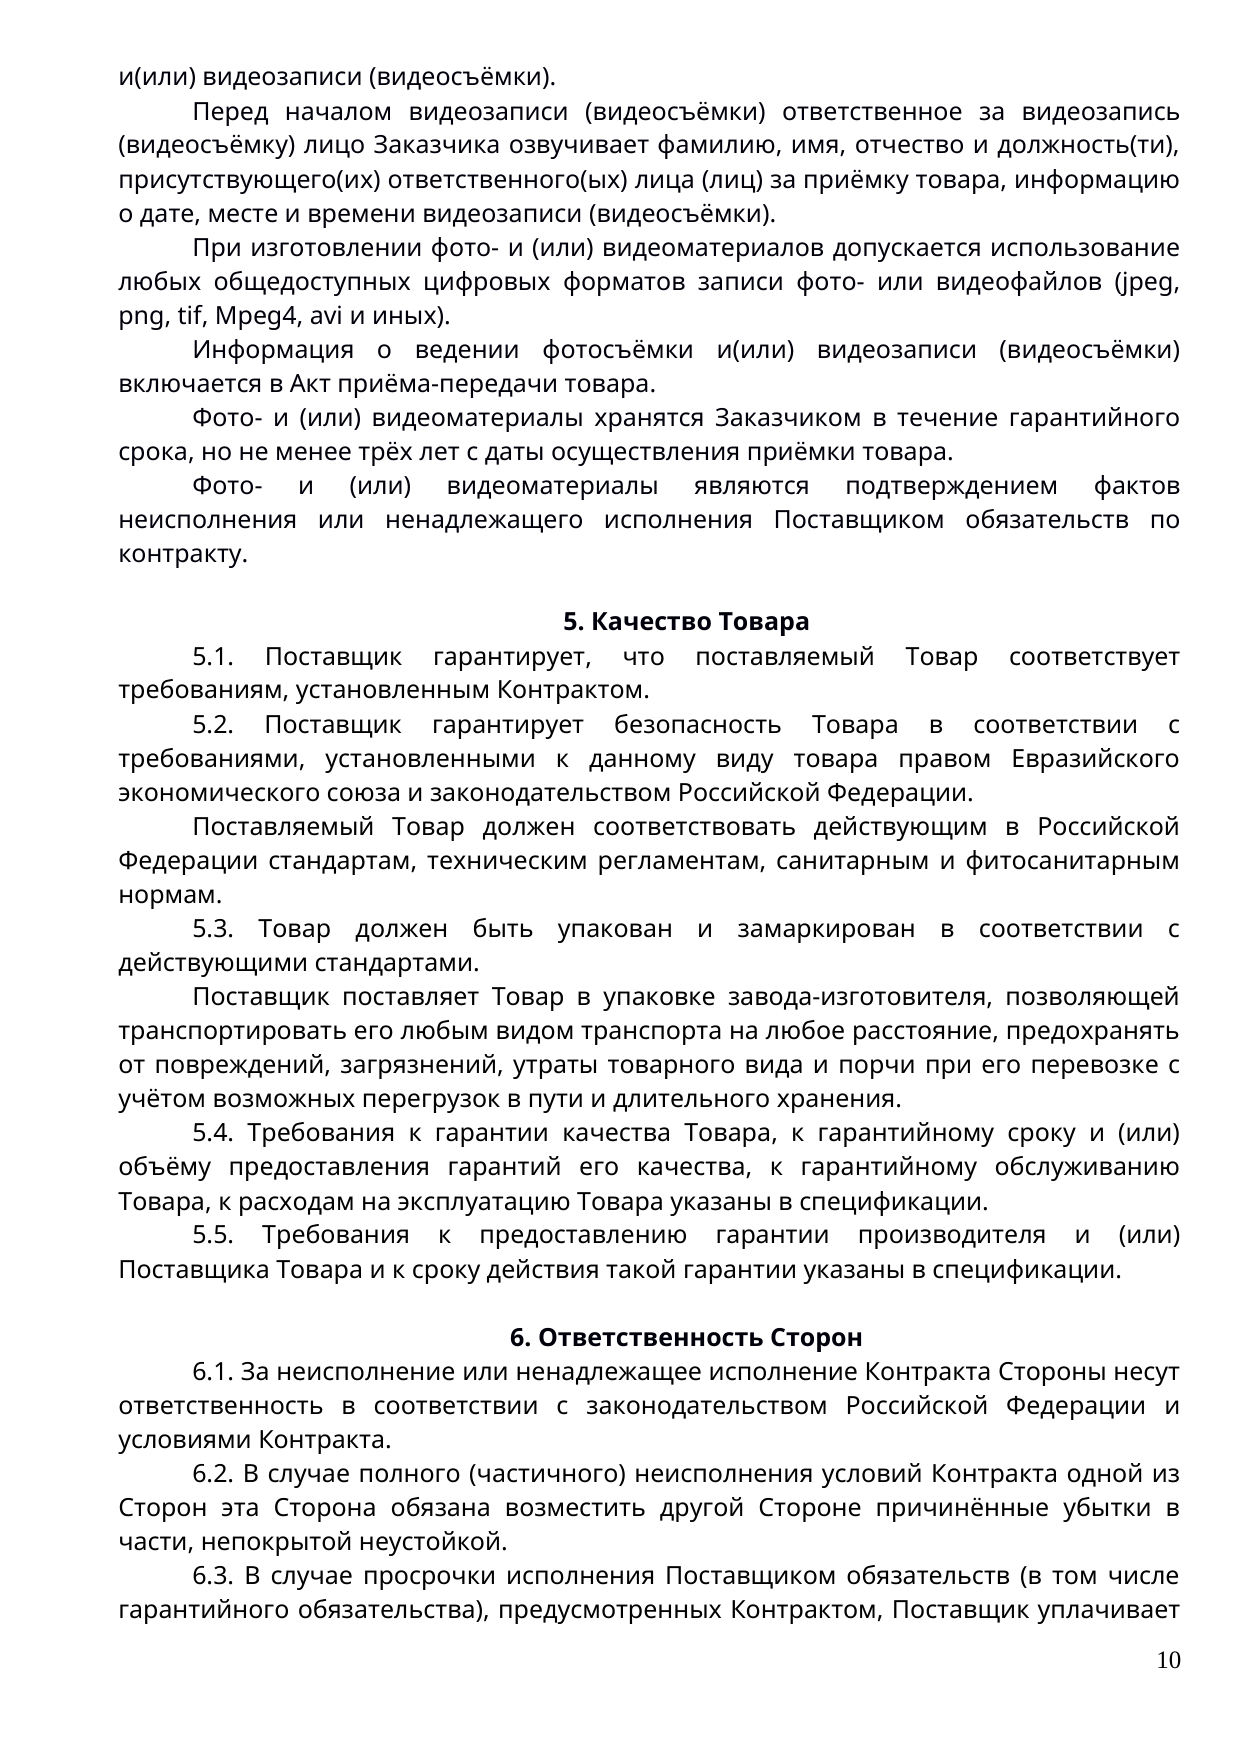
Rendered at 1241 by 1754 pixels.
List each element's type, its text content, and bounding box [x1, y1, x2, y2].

text При изготовлении фото- и (или) видеоматериалов допускается использование любых общедоступных цифровых форматов записи фото- или видеофайлов (jpeg, png, tif, Mpeg4, avi и иных). [118, 229, 1181, 332]
text Перед началом видеозаписи (видеосъёмки) ответственное за видеозапись (видеосъёмку) лицо Заказчика озвучивает фамилию, имя, отчество и должность(ти), присутствующего(их) ответственного(ых) лица (лиц) за приёмку товара, информацию о дате, месте и времени видеозаписи (видеосъёмки). [118, 93, 1181, 229]
text Фото- и (или) видеоматериалы являются подтверждением фактов неисполнения или ненадлежащего исполнения Поставщиком обязательств по контракту. [118, 468, 1181, 570]
text 5. Качество Товара [118, 604, 1181, 638]
text 5.4. Требования к гарантии качества Товара, к гарантийному сроку и (или) объёму предоставления гарантий его качества, к гарантийному обслуживанию Товара, к расходам на эксплуатацию Товара указаны в спецификации. [118, 1115, 1181, 1217]
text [118, 59, 1181, 93]
text Поставщик поставляет Товар в упаковке завода-изготовителя, позволяющей транспортировать его любым видом транспорта на любое расстояние, предохранять от повреждений, загрязнений, утраты товарного вида и порчи при его перевозке с учётом возможных перегрузок в пути и длительного хранения. [118, 979, 1181, 1115]
text Фото- и (или) видеоматериалы хранятся Заказчиком в течение гарантийного срока, но не менее трёх лет с даты осуществления приёмки товара. [118, 400, 1181, 468]
text Поставляемый Товар должен соответствовать действующим в Российской Федерации стандартам, техническим регламентам, санитарным и фитосанитарным нормам. [118, 808, 1181, 911]
text 5.1. Поставщик гарантирует, что поставляемый Товар соответствует требованиям, установленным Контрактом. [118, 638, 1181, 706]
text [118, 1558, 1181, 1626]
text 6.1. За неисполнение или ненадлежащее исполнение Контракта Стороны несут ответственность в соответствии с законодательством Российской Федерации и условиями Контракта. [118, 1353, 1181, 1456]
text Информация о ведении фотосъёмки и(или) видеозаписи (видеосъёмки) включается в Акт приёма-передачи товара. [118, 332, 1181, 400]
text 5.2. Поставщик гарантирует безопасность Товара в соответствии с требованиями, установленными к данному виду товара правом Евразийского экономического союза и законодательством Российской Федерации. [118, 706, 1181, 808]
text 5.5. Требования к предоставлению гарантии производителя и (или) Поставщика Товара и к сроку действия такой гарантии указаны в спецификации. [118, 1217, 1181, 1285]
text 6.2. В случае полного (частичного) неисполнения условий Контракта одной из Сторон эта Сторона обязана возместить другой Стороне причинённые убытки в части, непокрытой неустойкой. [118, 1456, 1181, 1558]
text 6. Ответственность Сторон [118, 1319, 1181, 1353]
text 5.3. Товар должен быть упакован и замаркирован в соответствии с действующими стандартами. [118, 911, 1181, 979]
